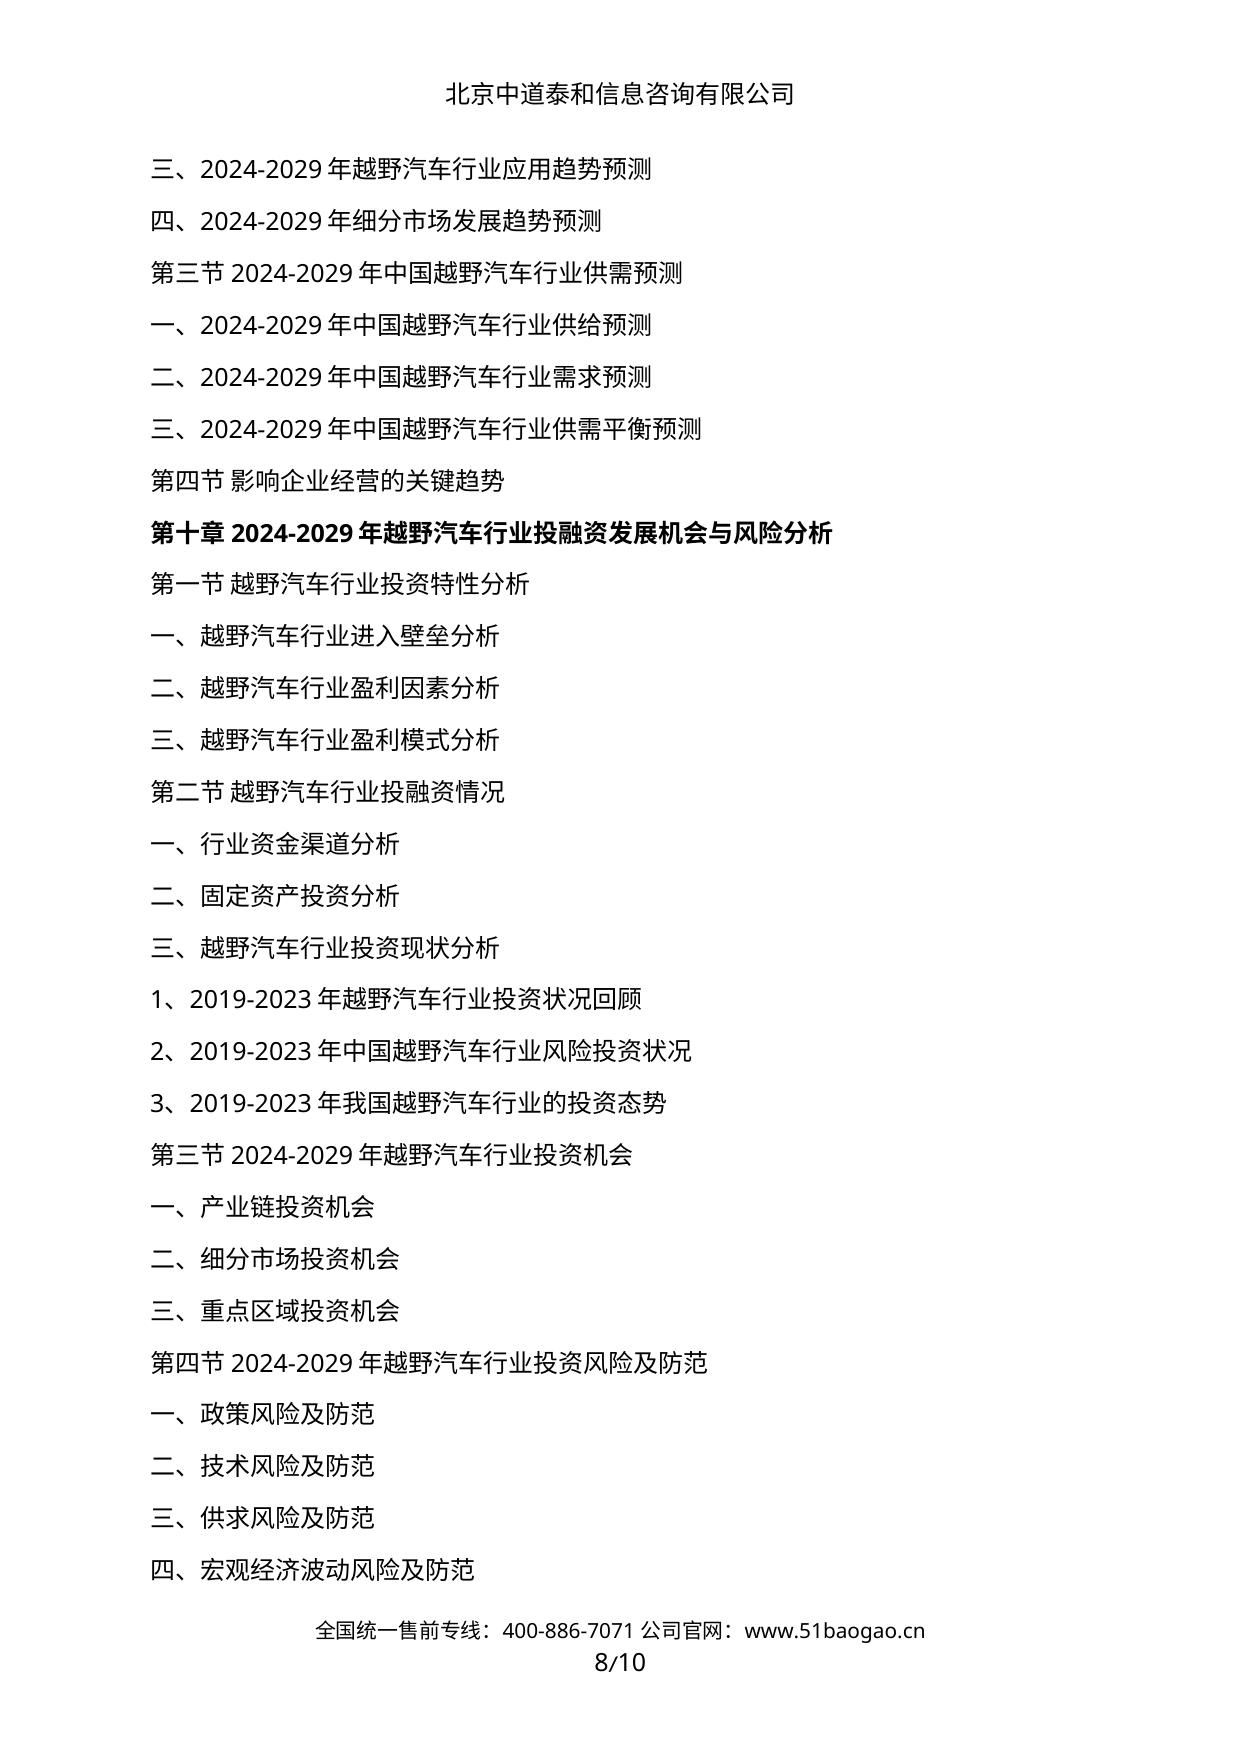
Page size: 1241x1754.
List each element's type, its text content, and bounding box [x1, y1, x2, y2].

text 一、2024-2029年中国越野汽车行业供给预测 [150, 306, 1090, 342]
text 第四节 影响企业经营的关键趋势 [150, 461, 1090, 497]
text 一、行业资金渠道分析 [150, 824, 1090, 861]
text 第十章 2024-2029年越野汽车行业投融资发展机会与风险分析 [150, 513, 1090, 549]
text 二、细分市场投资机会 [150, 1239, 1090, 1276]
text 二、技术风险及防范 [150, 1447, 1090, 1483]
text 三、越野汽车行业盈利模式分析 [150, 721, 1090, 757]
text 二、越野汽车行业盈利因素分析 [150, 669, 1090, 705]
text 三、越野汽车行业投资现状分析 [150, 928, 1090, 964]
text 第三节 2024-2029年越野汽车行业投资机会 [150, 1136, 1090, 1172]
text 第一节 越野汽车行业投资特性分析 [150, 565, 1090, 601]
text 一、产业链投资机会 [150, 1187, 1090, 1224]
text 三、供求风险及防范 [150, 1499, 1090, 1535]
text 1、2019-2023年越野汽车行业投资状况回顾 [150, 980, 1090, 1016]
text 三、重点区域投资机会 [150, 1291, 1090, 1327]
text 三、2024-2029年中国越野汽车行业供需平衡预测 [150, 409, 1090, 446]
text 2、2019-2023年中国越野汽车行业风险投资状况 [150, 1032, 1090, 1068]
text 3、2019-2023年我国越野汽车行业的投资态势 [150, 1084, 1090, 1120]
text 一、政策风险及防范 [150, 1395, 1090, 1431]
text 一、越野汽车行业进入壁垒分析 [150, 617, 1090, 653]
text 第三节 2024-2029年中国越野汽车行业供需预测 [150, 254, 1090, 290]
text 第二节 越野汽车行业投融资情况 [150, 772, 1090, 809]
text 四、2024-2029年细分市场发展趋势预测 [150, 202, 1090, 238]
text 二、固定资产投资分析 [150, 876, 1090, 912]
text 二、2024-2029年中国越野汽车行业需求预测 [150, 357, 1090, 394]
text 三、2024-2029年越野汽车行业应用趋势预测 [150, 150, 1090, 186]
text 四、宏观经济波动风险及防范 [150, 1551, 1090, 1587]
text 第四节 2024-2029年越野汽车行业投资风险及防范 [150, 1343, 1090, 1379]
